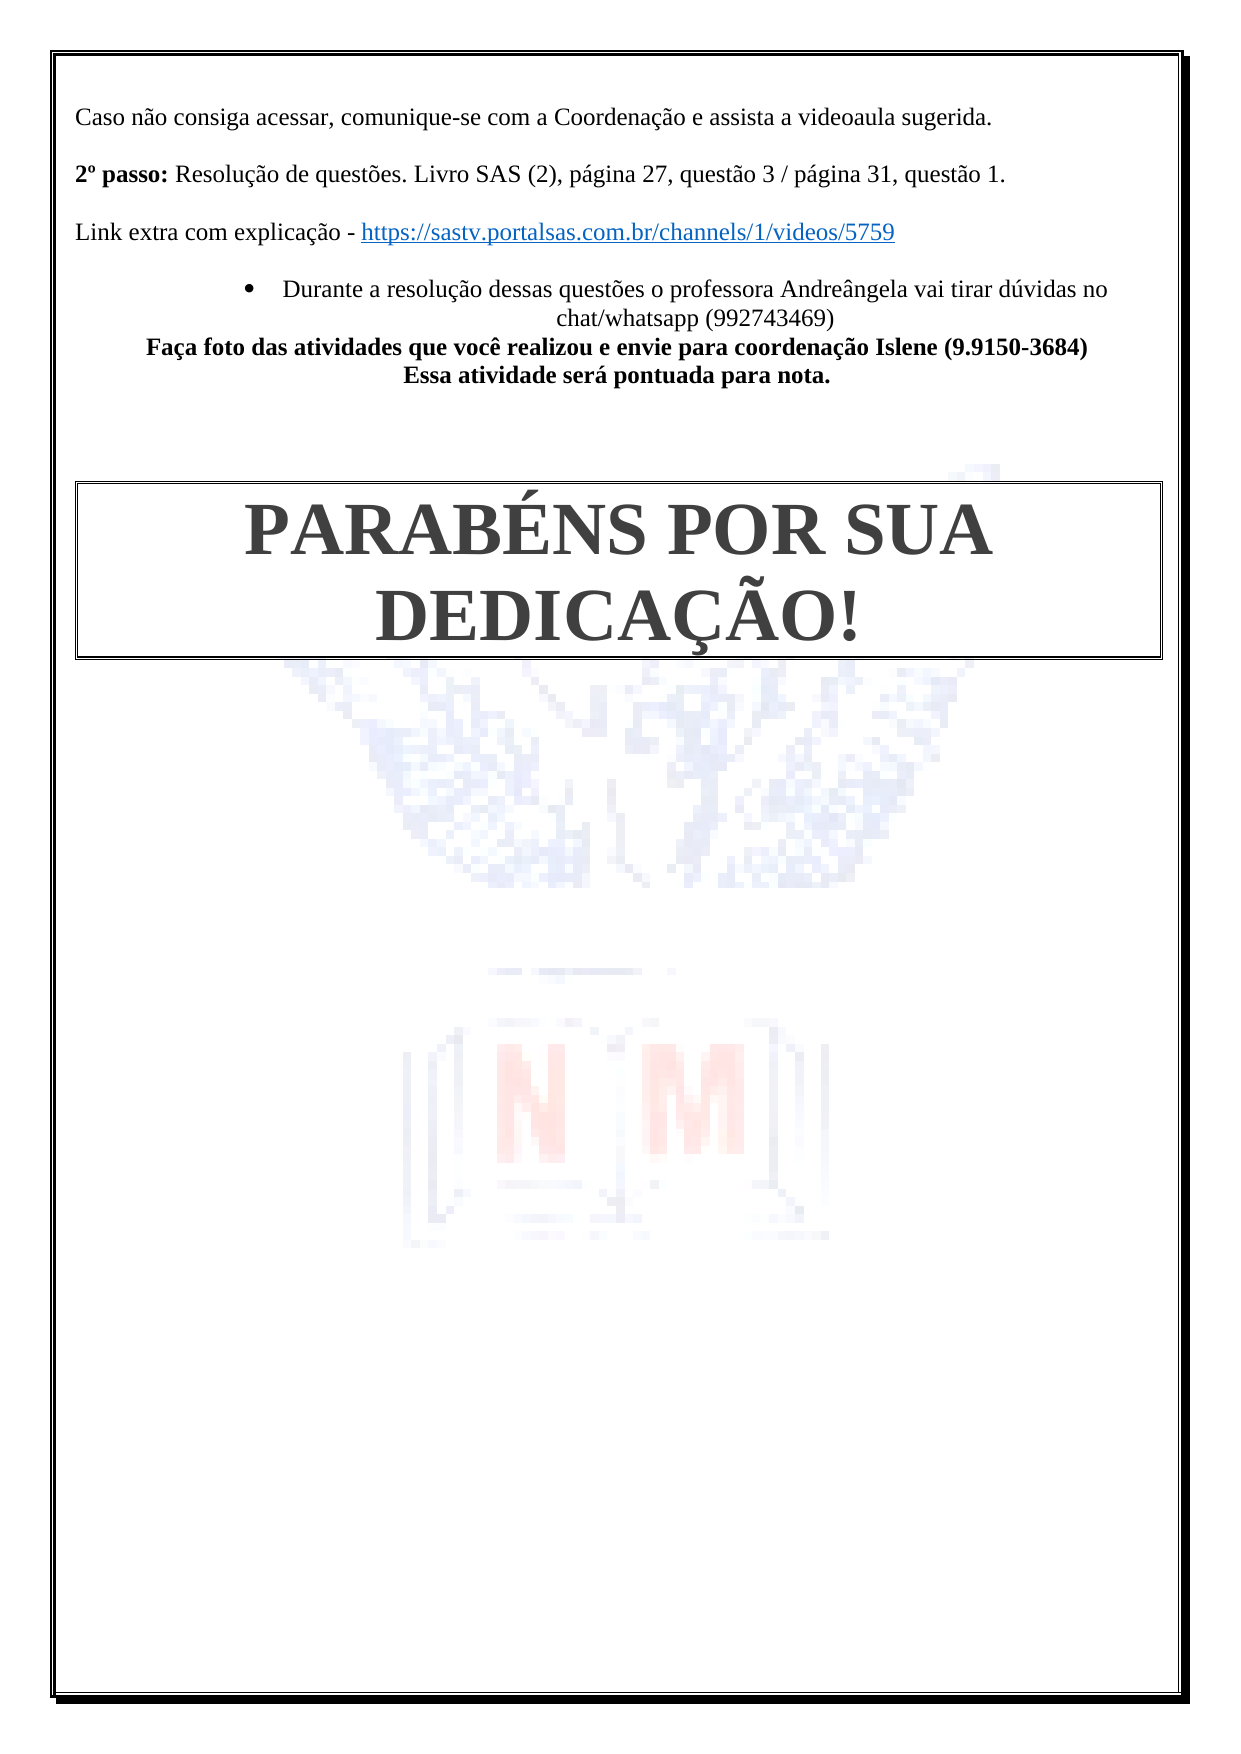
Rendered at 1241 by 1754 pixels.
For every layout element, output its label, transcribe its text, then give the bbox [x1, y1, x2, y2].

table_header PARABÉNS POR SUA DEDICAÇÃO! [78, 484, 1160, 656]
text 2º passo: Resolução de questões. Livro SAS (2), página 27, questão 3 / página 31, questão 1. [75, 159, 1159, 188]
text Link extra com explicação - https://sastv.portalsas.com.br/channels/1/videos/5759 [75, 217, 1159, 246]
list Durante a resolução dessas questões o professora Andreângela vai tirar dúvidas no chat/whatsapp (992743469) [194, 274, 1159, 332]
text Faça foto das atividades que você realizou e envie para coordenação Islene (9.9150-3684) [75, 332, 1159, 361]
text Essa atividade será pontuada para nota. [75, 361, 1159, 389]
text Caso não consiga acessar, comunique-se com a Coordenação e assista a videoaula sugerida. [75, 102, 1159, 131]
